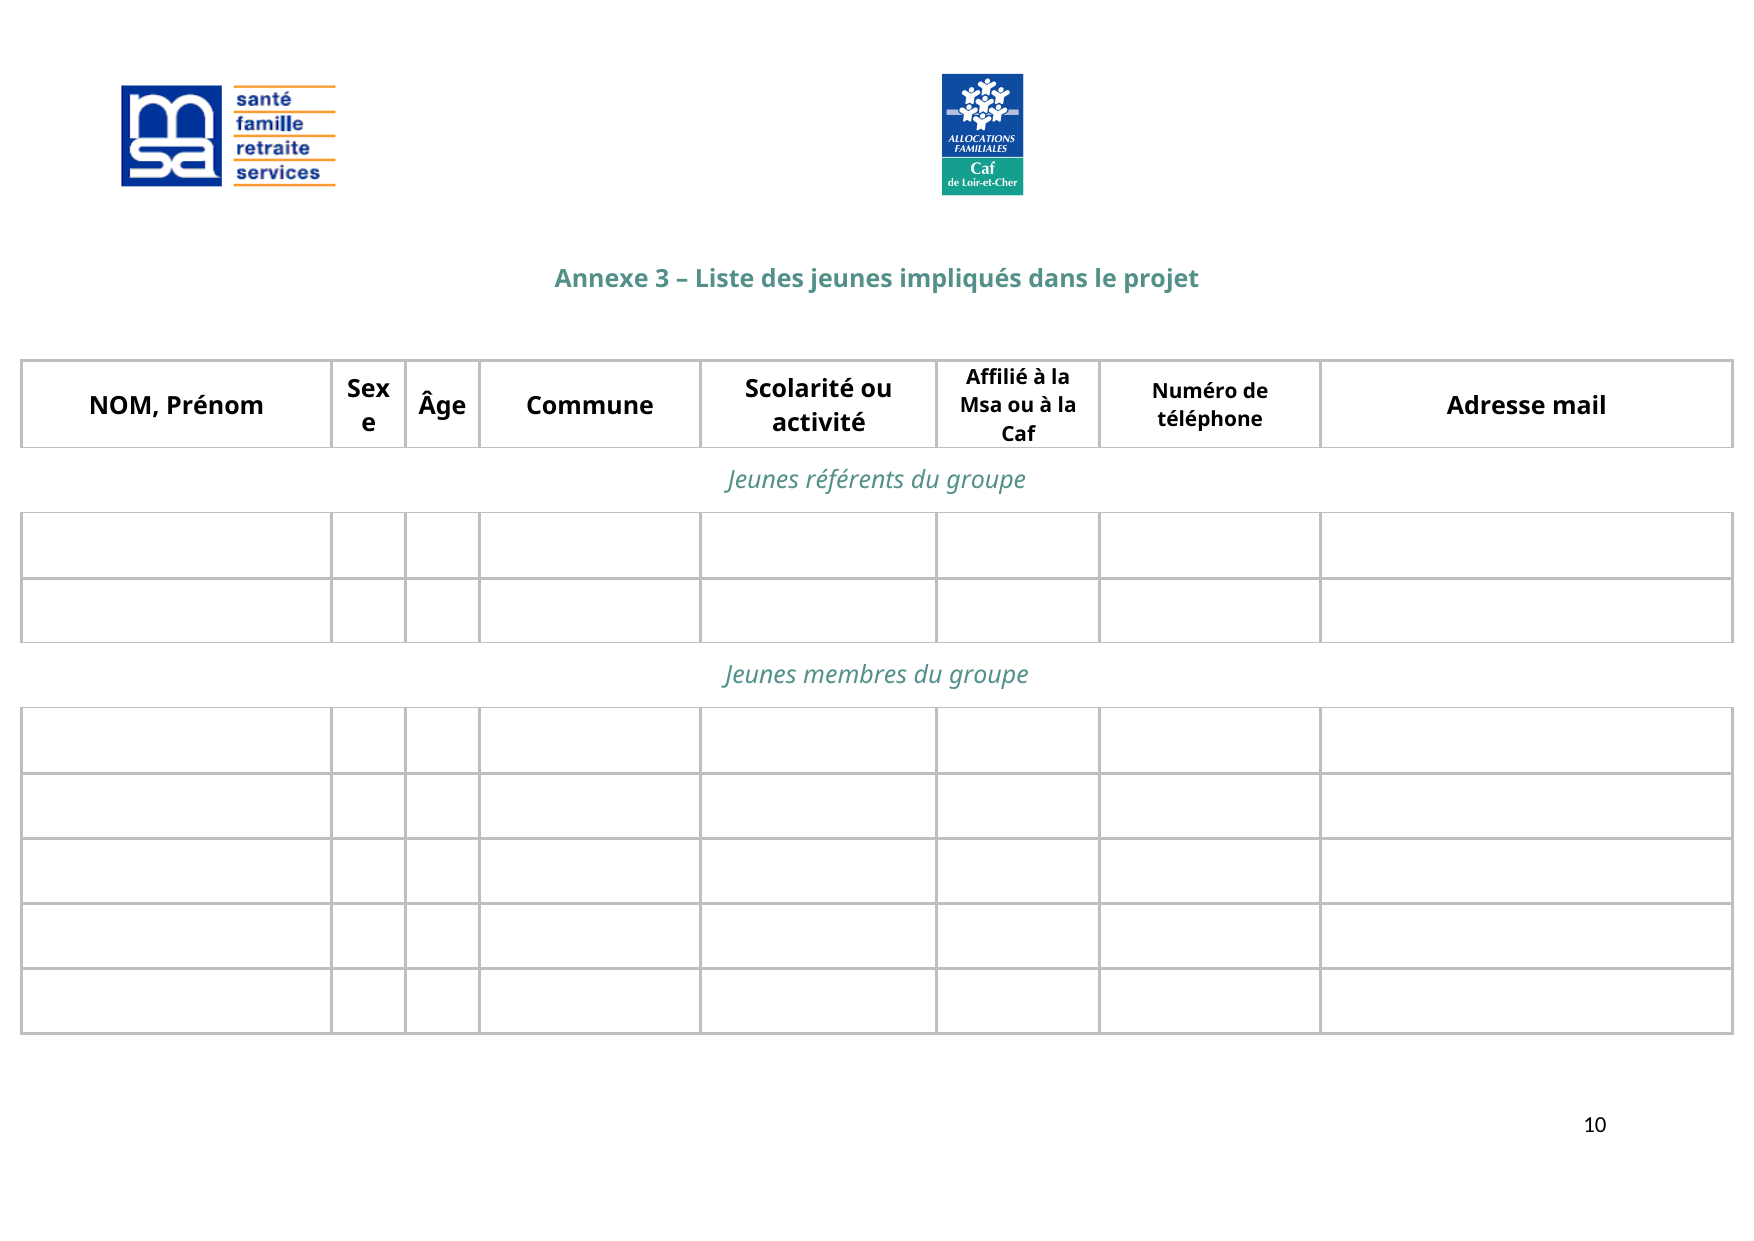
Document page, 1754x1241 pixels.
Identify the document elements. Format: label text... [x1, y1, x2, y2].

table_cell [702, 513, 935, 577]
table_cell [23, 513, 330, 577]
table_cell [938, 905, 1098, 967]
table_cell [1322, 513, 1731, 577]
table_cell [1322, 840, 1731, 902]
table_cell [481, 970, 699, 1032]
table_cell [702, 708, 935, 772]
text Annexe 3 – Liste des jeunes impliqués dans le projet [148, 261, 1606, 295]
table_cell [1101, 905, 1319, 967]
table_cell [333, 708, 404, 772]
table_cell [23, 840, 330, 902]
table_cell [407, 580, 478, 642]
table_header Âge [407, 362, 478, 447]
table_cell [938, 775, 1098, 837]
table_cell [333, 513, 404, 577]
picture [118, 82, 455, 196]
picture [942, 73, 1024, 196]
table_cell [938, 580, 1098, 642]
table_cell [481, 840, 699, 902]
table_cell [938, 970, 1098, 1032]
table_header Sexe [333, 362, 404, 447]
table_cell [407, 970, 478, 1032]
table_cell [481, 708, 699, 772]
table_header Affilié à la Msa ou à la Caf [938, 362, 1098, 447]
table_cell [1322, 580, 1731, 642]
table_cell [23, 905, 330, 967]
table_cell [1322, 775, 1731, 837]
table_cell [702, 775, 935, 837]
table_header Scolarité ou activité [702, 362, 935, 447]
table_cell [1101, 708, 1319, 772]
table_cell [333, 905, 404, 967]
table_cell [407, 513, 478, 577]
table_cell [702, 905, 935, 967]
table_cell [333, 580, 404, 642]
table_cell [23, 708, 330, 772]
table_cell [23, 775, 330, 837]
table_cell [938, 513, 1098, 577]
table_cell [481, 905, 699, 967]
table_cell Jeunes membres du groupe [21, 643, 1733, 707]
table_cell [407, 708, 478, 772]
table_cell [407, 905, 478, 967]
table_cell [938, 840, 1098, 902]
table_cell [702, 580, 935, 642]
table_cell [702, 970, 935, 1032]
table_cell [1101, 580, 1319, 642]
table_cell Jeunes référents du groupe [21, 448, 1733, 512]
table_cell [938, 708, 1098, 772]
table_cell [333, 970, 404, 1032]
table_cell [23, 970, 330, 1032]
table_header Numéro de téléphone [1101, 362, 1319, 447]
table_cell [1101, 513, 1319, 577]
table_cell [1322, 970, 1731, 1032]
table_cell [1322, 905, 1731, 967]
table_header NOM, Prénom [23, 362, 330, 447]
table_cell [23, 580, 330, 642]
table_cell [1101, 970, 1319, 1032]
table_cell [481, 513, 699, 577]
table_cell [481, 775, 699, 837]
table_cell [1322, 708, 1731, 772]
table_cell [333, 775, 404, 837]
table_header Adresse mail [1322, 362, 1731, 447]
table_cell [702, 840, 935, 902]
table_cell [1101, 775, 1319, 837]
table_header Commune [481, 362, 699, 447]
table_cell [333, 840, 404, 902]
table_cell [1101, 840, 1319, 902]
table_cell [481, 580, 699, 642]
table_cell [407, 840, 478, 902]
table_cell [407, 775, 478, 837]
